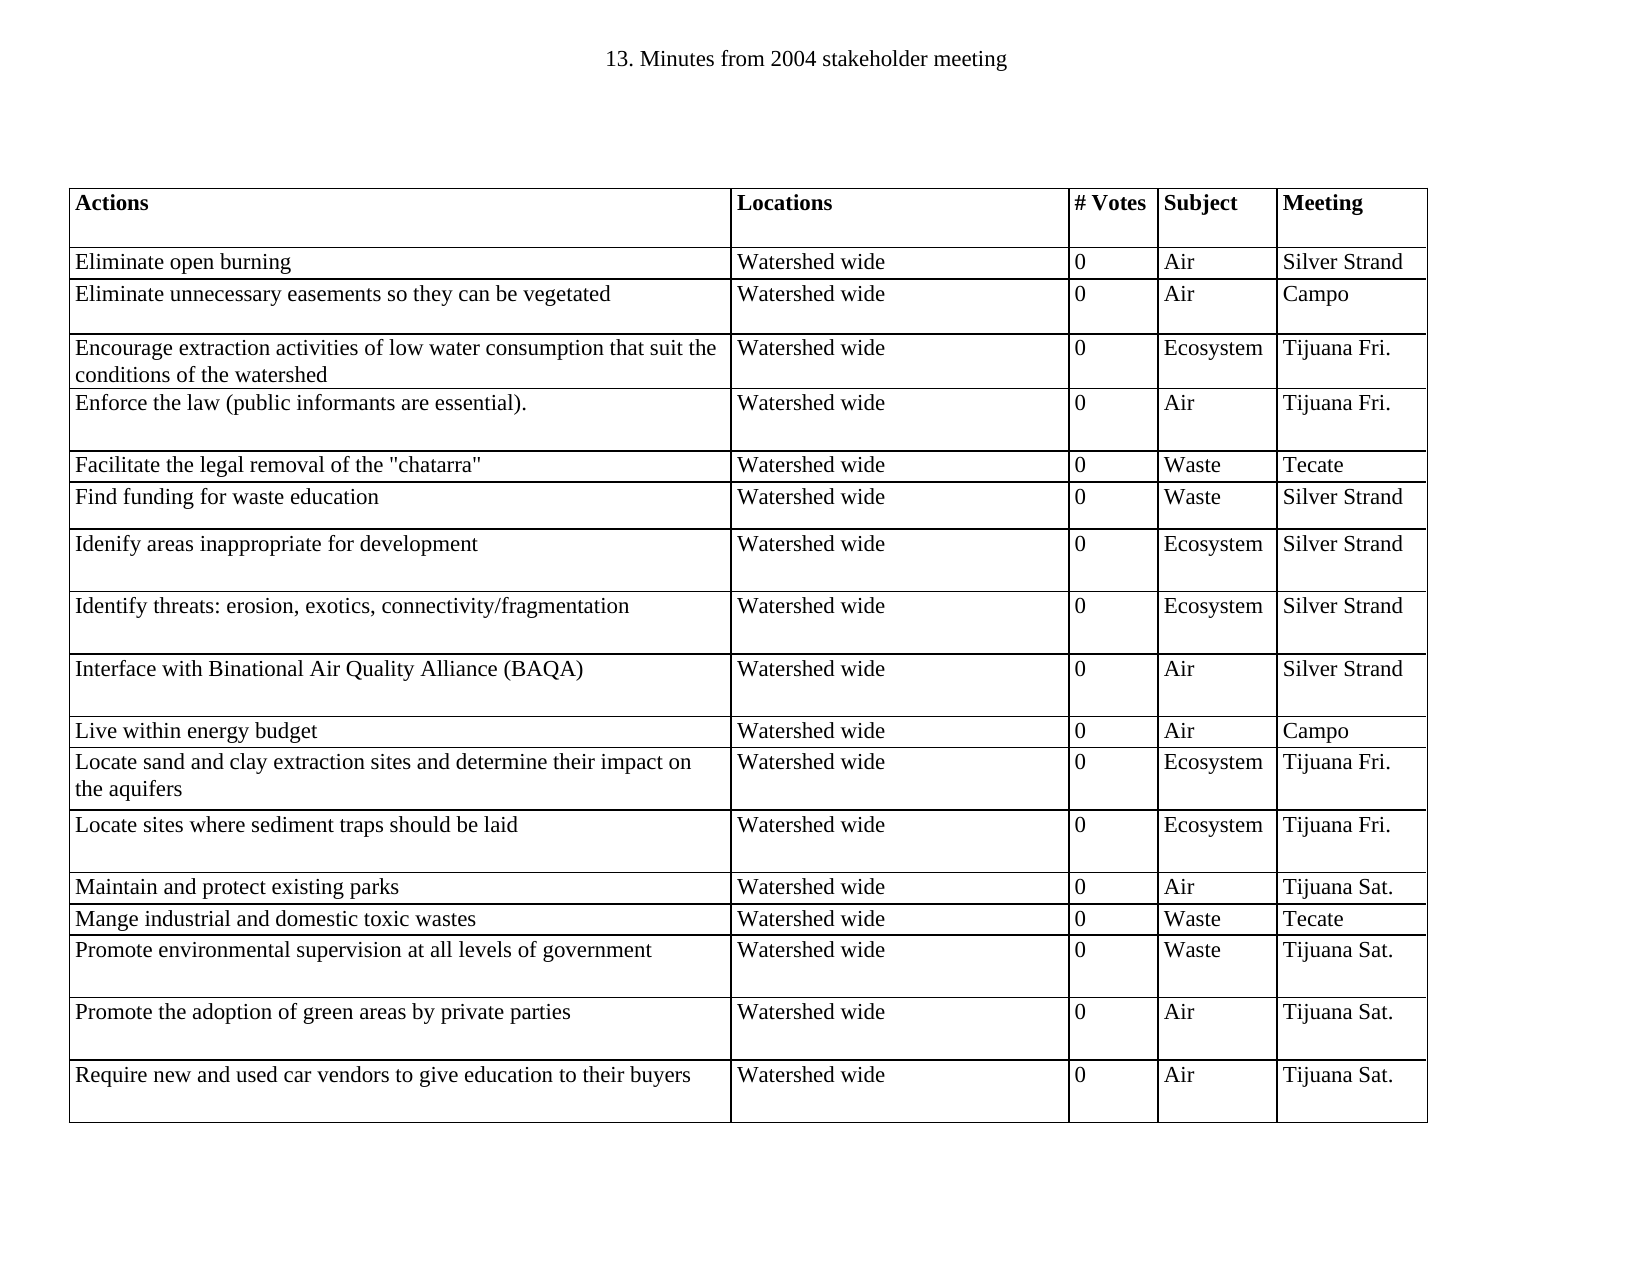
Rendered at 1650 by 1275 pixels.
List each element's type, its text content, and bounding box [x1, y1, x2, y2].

table_cell Eliminate unnecessary easements so they can be vegetated [70, 280, 730, 333]
table_header Meeting [1278, 189, 1427, 247]
table_cell Ecosystem [1159, 592, 1276, 653]
table_cell Watershed wide [732, 748, 1068, 809]
table_cell Ecosystem [1159, 811, 1276, 872]
table_cell Air [1159, 655, 1276, 716]
table_cell 0 [1070, 655, 1157, 716]
table_cell Tecate [1278, 450, 1427, 481]
table_cell 0 [1070, 280, 1157, 333]
table_cell Waste [1159, 905, 1276, 934]
table_cell Watershed wide [732, 452, 1068, 481]
table_header Locations [732, 189, 1068, 247]
table_cell Sat. [1278, 872, 1427, 903]
table_cell Campo [1278, 278, 1427, 333]
table_cell 0 [1070, 905, 1157, 934]
table_cell Maintain and protect existing parks [70, 873, 730, 903]
table_cell Watershed wide [732, 905, 1068, 934]
table_header # Votes [1070, 189, 1157, 247]
table_cell Interface with Binational Air Quality (BAQA) [70, 655, 730, 716]
table_cell Waste [1159, 483, 1276, 528]
table_cell Promote the adoption of green areas by private parties [70, 998, 730, 1059]
table_cell 0 [1070, 873, 1157, 903]
table_cell Silver [1278, 247, 1427, 278]
table_cell Sat. [1278, 934, 1427, 997]
table_cell Air [1159, 873, 1276, 903]
table_cell Waste [1159, 936, 1276, 997]
table_cell Watershed wide [732, 936, 1068, 997]
table_cell Waste [1159, 452, 1276, 481]
table_cell Mange industrial and domestic toxic wastes [70, 905, 730, 934]
table_cell Sat. [1278, 997, 1427, 1059]
table_cell 0 [1070, 248, 1157, 278]
table_cell Air [1159, 717, 1276, 747]
table_cell Identify threats: erosion, exotics, connectivity/fragmentation [70, 592, 730, 653]
table_cell 0 [1070, 452, 1157, 481]
table_cell 0 [1070, 335, 1157, 387]
table_cell Air [1159, 998, 1276, 1059]
table_cell Ecosystem [1159, 748, 1276, 809]
table_header Subject [1159, 189, 1276, 247]
table_cell Locate sites where sediment traps should be laid [70, 811, 730, 872]
table_cell Encourage extraction activities of low water consumption that suit the conditions of the watershed [70, 335, 730, 387]
table_cell Promote environmental supervision at all levels of government [70, 936, 730, 997]
table_cell Tecate [1278, 903, 1427, 934]
table_cell 0 [1070, 1061, 1157, 1122]
table_cell 0 [1070, 998, 1157, 1059]
table_cell Watershed wide [732, 811, 1068, 872]
table_cell Watershed wide [732, 998, 1068, 1059]
table_cell Facilitate the legal removal of the "chatarra" [70, 452, 730, 481]
table_cell Fri. [1278, 387, 1427, 450]
table_cell Eliminate open burning [70, 248, 730, 278]
table_cell Idenify areas inappropriate for development [70, 530, 730, 591]
table_cell Watershed wide [732, 592, 1068, 653]
table_cell Watershed wide [732, 280, 1068, 333]
table_cell Watershed wide [732, 1061, 1068, 1122]
table_cell Find funding for waste education [70, 483, 730, 528]
table_cell 0 [1070, 389, 1157, 450]
table_cell Fri. [1278, 747, 1427, 809]
table_header Actions [70, 189, 730, 247]
table_cell Live within energy budget [70, 717, 730, 747]
table_cell Watershed wide [732, 655, 1068, 716]
table_cell Ecosystem [1159, 335, 1276, 387]
table_cell Enforce the law (public informants are essential). [70, 389, 730, 450]
table_cell 0 [1070, 483, 1157, 528]
table_cell 0 [1070, 748, 1157, 809]
table_cell Watershed wide [732, 248, 1068, 278]
table_cell 0 [1070, 936, 1157, 997]
table_cell Watershed wide [732, 335, 1068, 387]
table_cell Watershed wide [732, 530, 1068, 591]
table_cell Require new and used car vendors to give education to their buyers [70, 1061, 730, 1122]
table_cell Ecosystem [1159, 530, 1276, 591]
table_cell 0 [1070, 811, 1157, 872]
table_cell Fri. [1278, 333, 1427, 387]
table_cell Silver [1278, 653, 1427, 716]
table_cell Watershed wide [732, 483, 1068, 528]
table_cell Watershed wide [732, 873, 1068, 903]
table_cell Silver [1278, 481, 1427, 528]
table_cell Watershed wide [732, 389, 1068, 450]
table_cell Air [1159, 280, 1276, 333]
table_cell 0 [1070, 717, 1157, 747]
table_cell 0 [1070, 592, 1157, 653]
table_cell Silver [1278, 528, 1427, 591]
table_cell Air [1159, 248, 1276, 278]
table_cell Silver [1278, 591, 1427, 653]
table_cell Fri. [1278, 809, 1427, 872]
table_cell Locate sand and clay extraction sites and determine their impact on the aquifers [70, 748, 730, 809]
table_cell Watershed wide [732, 717, 1068, 747]
table_cell 0 [1070, 530, 1157, 591]
table_cell Air [1159, 389, 1276, 450]
table_cell Campo [1278, 716, 1427, 747]
table_cell Air [1159, 1061, 1276, 1122]
table_cell Sat. [1278, 1059, 1427, 1122]
